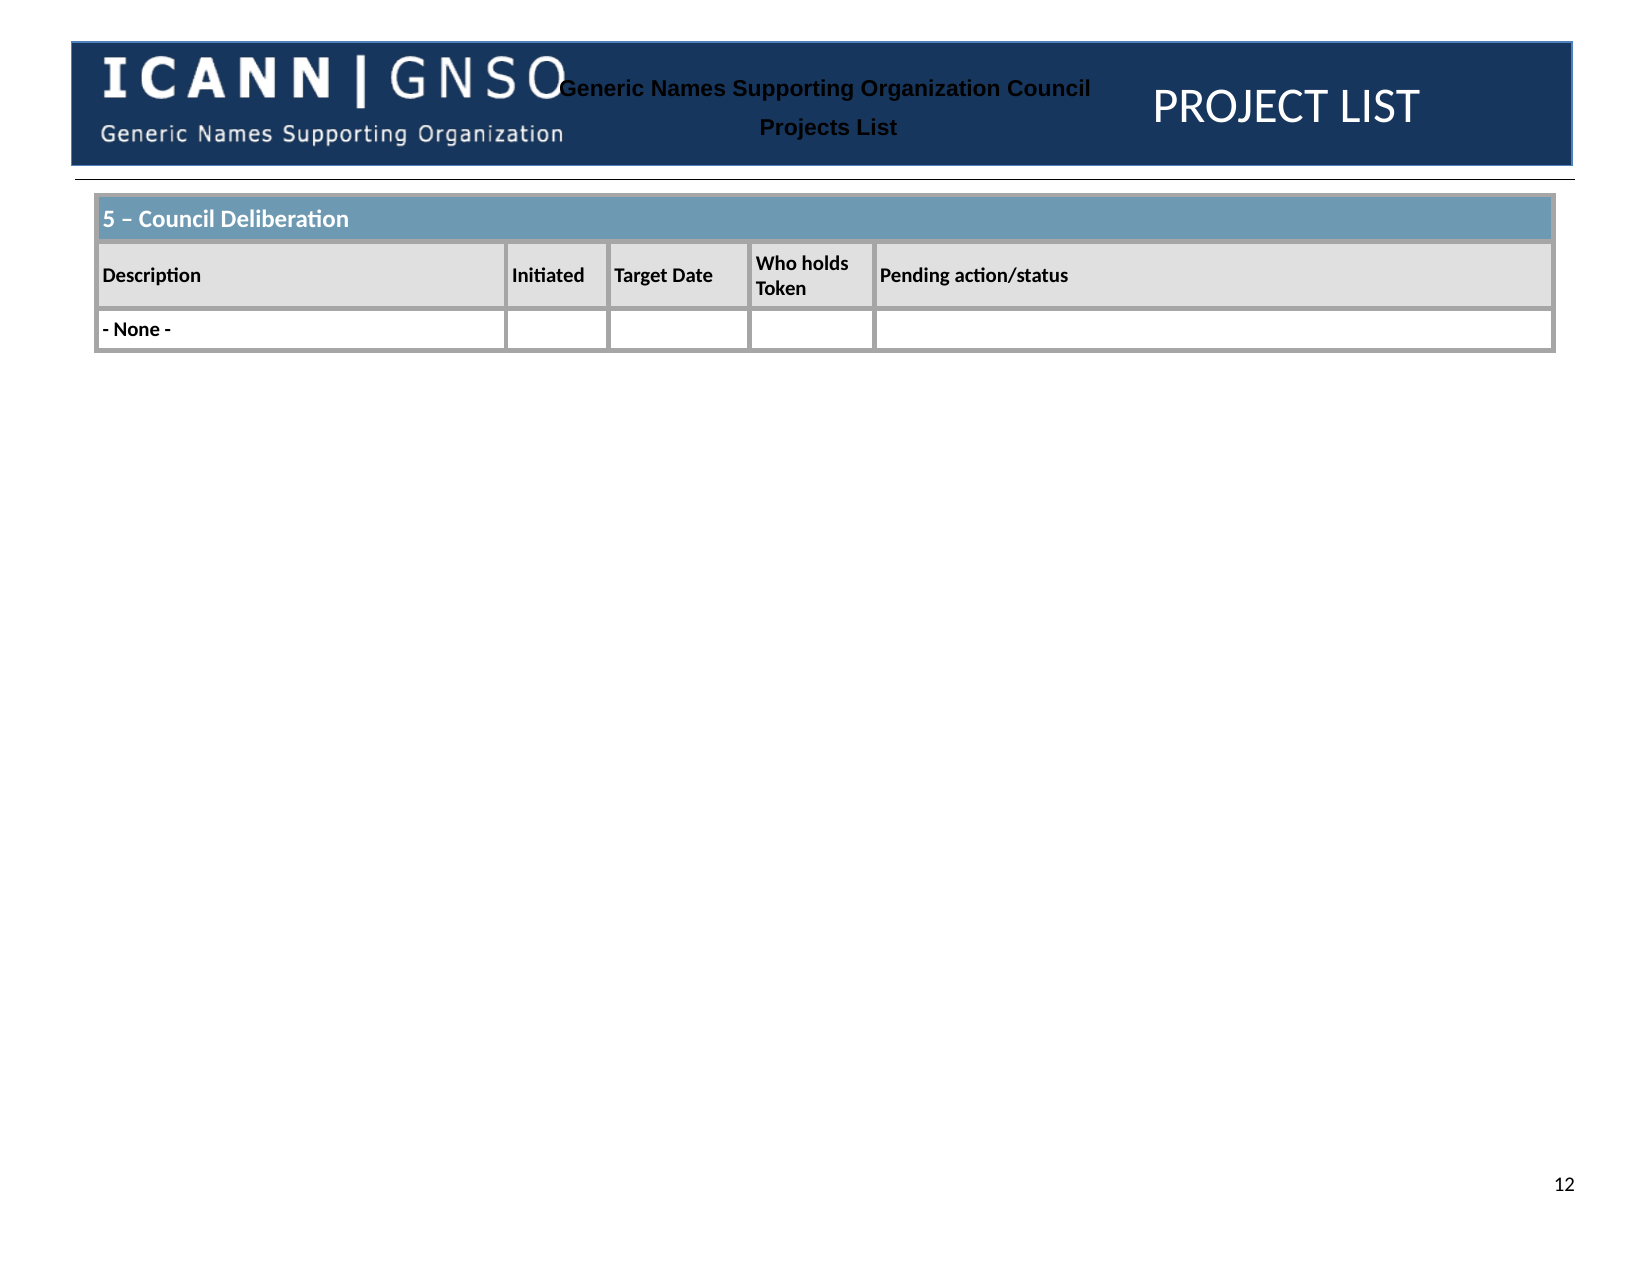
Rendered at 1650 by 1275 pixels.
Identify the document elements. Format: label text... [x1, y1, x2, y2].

table_cell - None - [99, 311, 504, 348]
picture [85, 41, 580, 159]
table_cell [611, 311, 747, 348]
table_cell Description [99, 244, 504, 306]
table_cell Target Date [611, 244, 747, 306]
table_cell Who holds Token [752, 244, 872, 306]
table_cell [877, 311, 1551, 348]
table_header 5 – Council Deliberation [99, 197, 1551, 239]
table_cell Pending action/status [877, 244, 1551, 306]
table_cell [752, 311, 872, 348]
table_cell [508, 311, 606, 348]
table_cell Initiated [508, 244, 606, 306]
